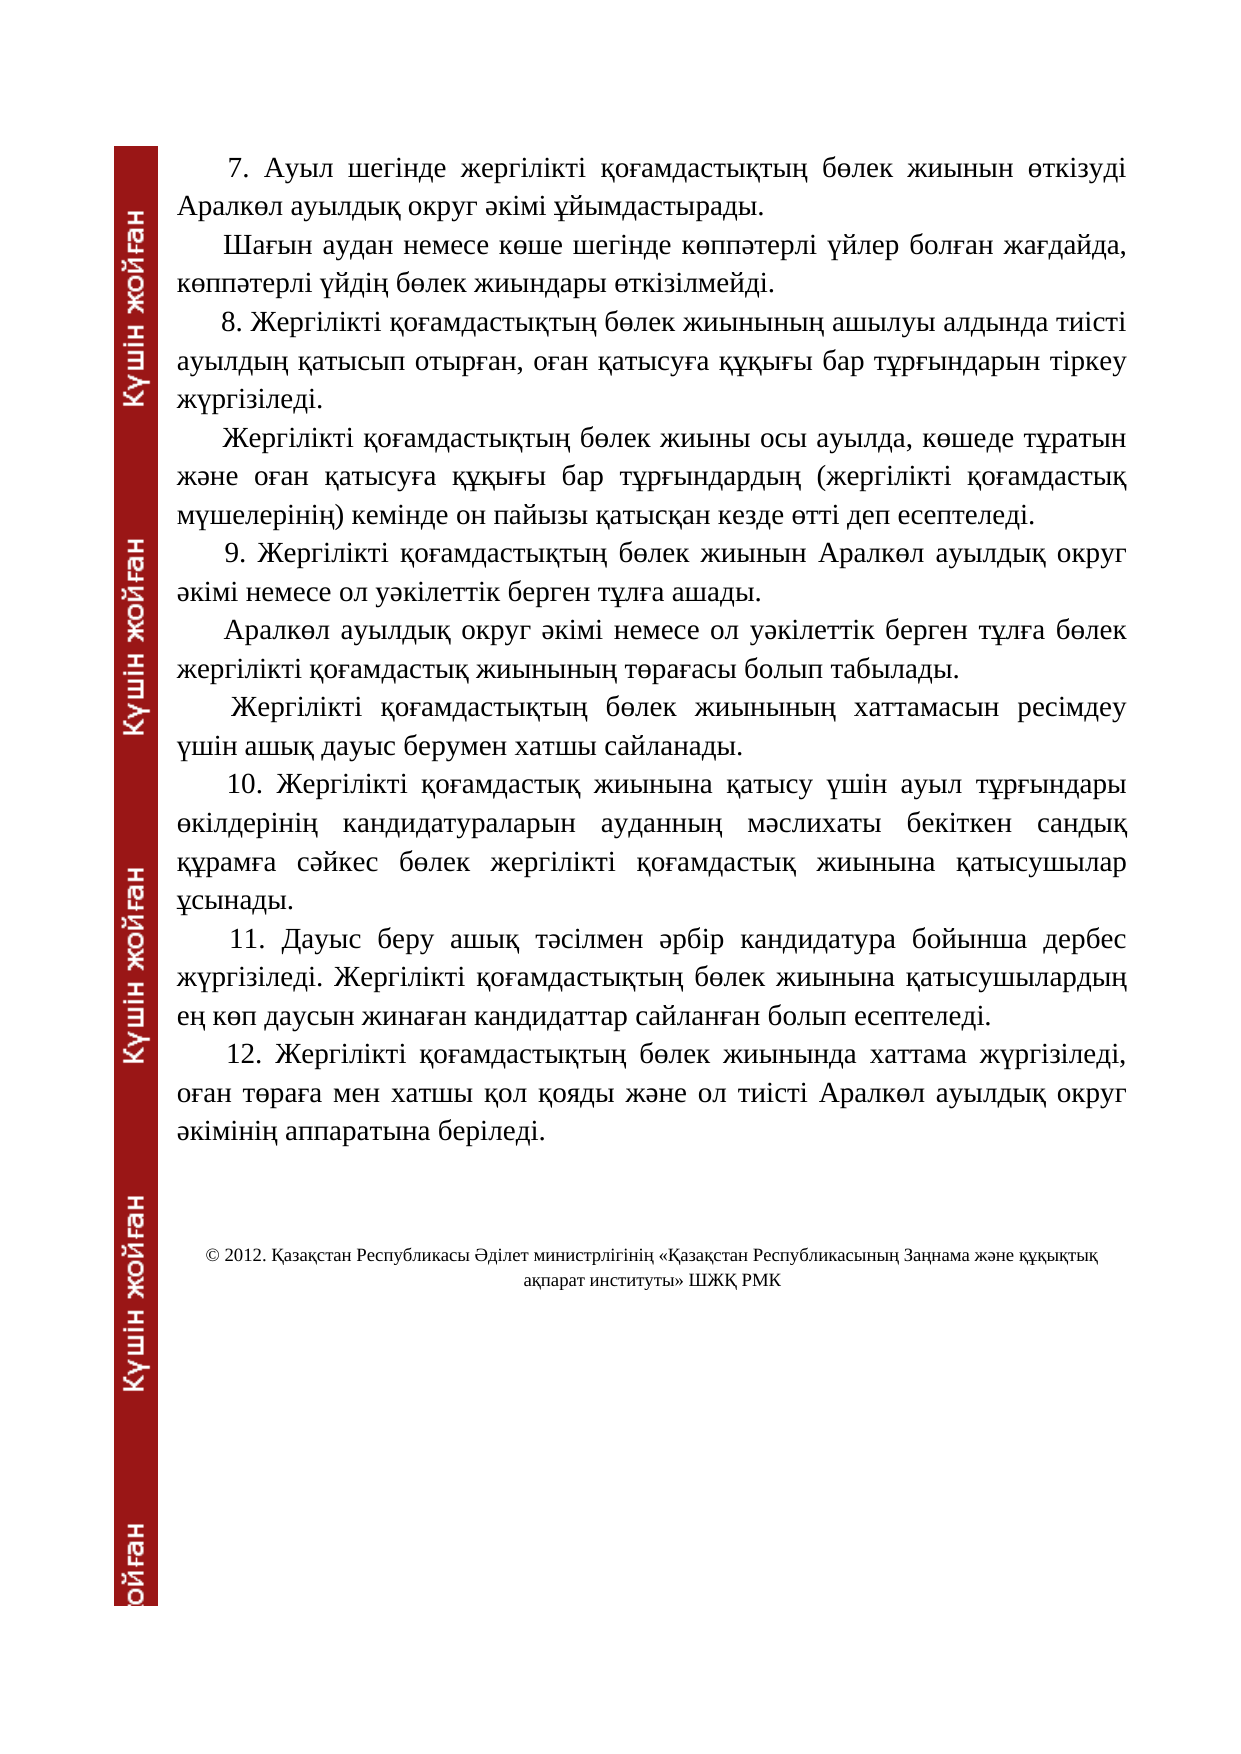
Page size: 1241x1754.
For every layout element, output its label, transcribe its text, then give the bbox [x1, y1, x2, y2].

picture [114, 1031, 158, 1036]
picture [114, 1290, 158, 1606]
picture [114, 530, 158, 535]
picture [114, 415, 158, 420]
picture [114, 146, 158, 150]
picture [114, 299, 158, 304]
picture [114, 916, 158, 921]
text Аралкөл ауылдық округ әкімі немесе ол уәкілеттік берген тұлға бөлек жергілікті қоғамдастық жиынының төрағасы болып табылады. [112, 612, 1128, 684]
picture [114, 1147, 158, 1244]
text 11. Дауыс беру ашық тәсілмен әрбір кандидатура бойынша дербес жүргізіледі. Жергілікті қоғамдастықтың бөлек жиынына қатысушылардың ең көп даусын жинаған кандидаттар сайланған болып есептеледі. [112, 921, 1128, 1031]
picture [114, 762, 158, 767]
text Шағын аудан немесе көше шегінде көппәтерлі үйлер болған жағдайда, көппәтерлі үйдің бөлек жиындары өткізілмейді. [112, 227, 1128, 299]
text Жергілікті қоғамдастықтың бөлек жиыны осы ауылда, көшеде тұратын және оған қатысуға құқығы бар тұрғындардың (жергілікті қоғамдастық мүшелерінің) кемінде он пайызы қатысқан кезде өтті деп есептеледі. [112, 420, 1128, 530]
text 9. Жергілікті қоғамдастықтың бөлек жиынын Аралкөл ауылдық округ әкімі немесе ол уәкілеттік берген тұлға ашады. [112, 535, 1128, 607]
text 7. Ауыл шегінде жергілікті қоғамдастықтың бөлек жиынын өткізуді Аралкөл ауылдық округ әкімі ұйымдастырады. [112, 150, 1128, 222]
picture [114, 607, 158, 612]
text 10. Жергілікті қоғамдастық жиынына қатысу үшін ауыл тұрғындары өкілдерінің кандидатураларын ауданның мәслихаты бекіткен сандық құрамға сәйкес бөлек жергілікті қоғамдастық жиынына қатысушылар ұсынады. [112, 767, 1128, 916]
text 8. Жергілікті қоғамдастықтың бөлек жиынының ашылуы алдында тиісті ауылдың қатысып отырған, оған қатысуға құқығы бар тұрғындарын тіркеу жүргізіледі. [112, 304, 1128, 415]
text 12. Жергілікті қоғамдастықтың бөлек жиынында хаттама жүргізіледі, оған төраға мен хатшы қол қояды және ол тиісті Аралкөл ауылдық округ әкімінің аппаратына беріледі. [112, 1036, 1128, 1147]
picture [114, 222, 158, 227]
text Жергілікті қоғамдастықтың бөлек жиынының хаттамасын ресімдеу үшін ашық дауыс берумен хатшы сайланады. [112, 689, 1128, 762]
text © 2012. Қазақстан Республикасы Әділет министрлігінің «Қазақстан Республикасының Заңнама және құқықтық ақпарат институты» ШЖҚ РМК [112, 1244, 1128, 1290]
picture [114, 684, 158, 689]
